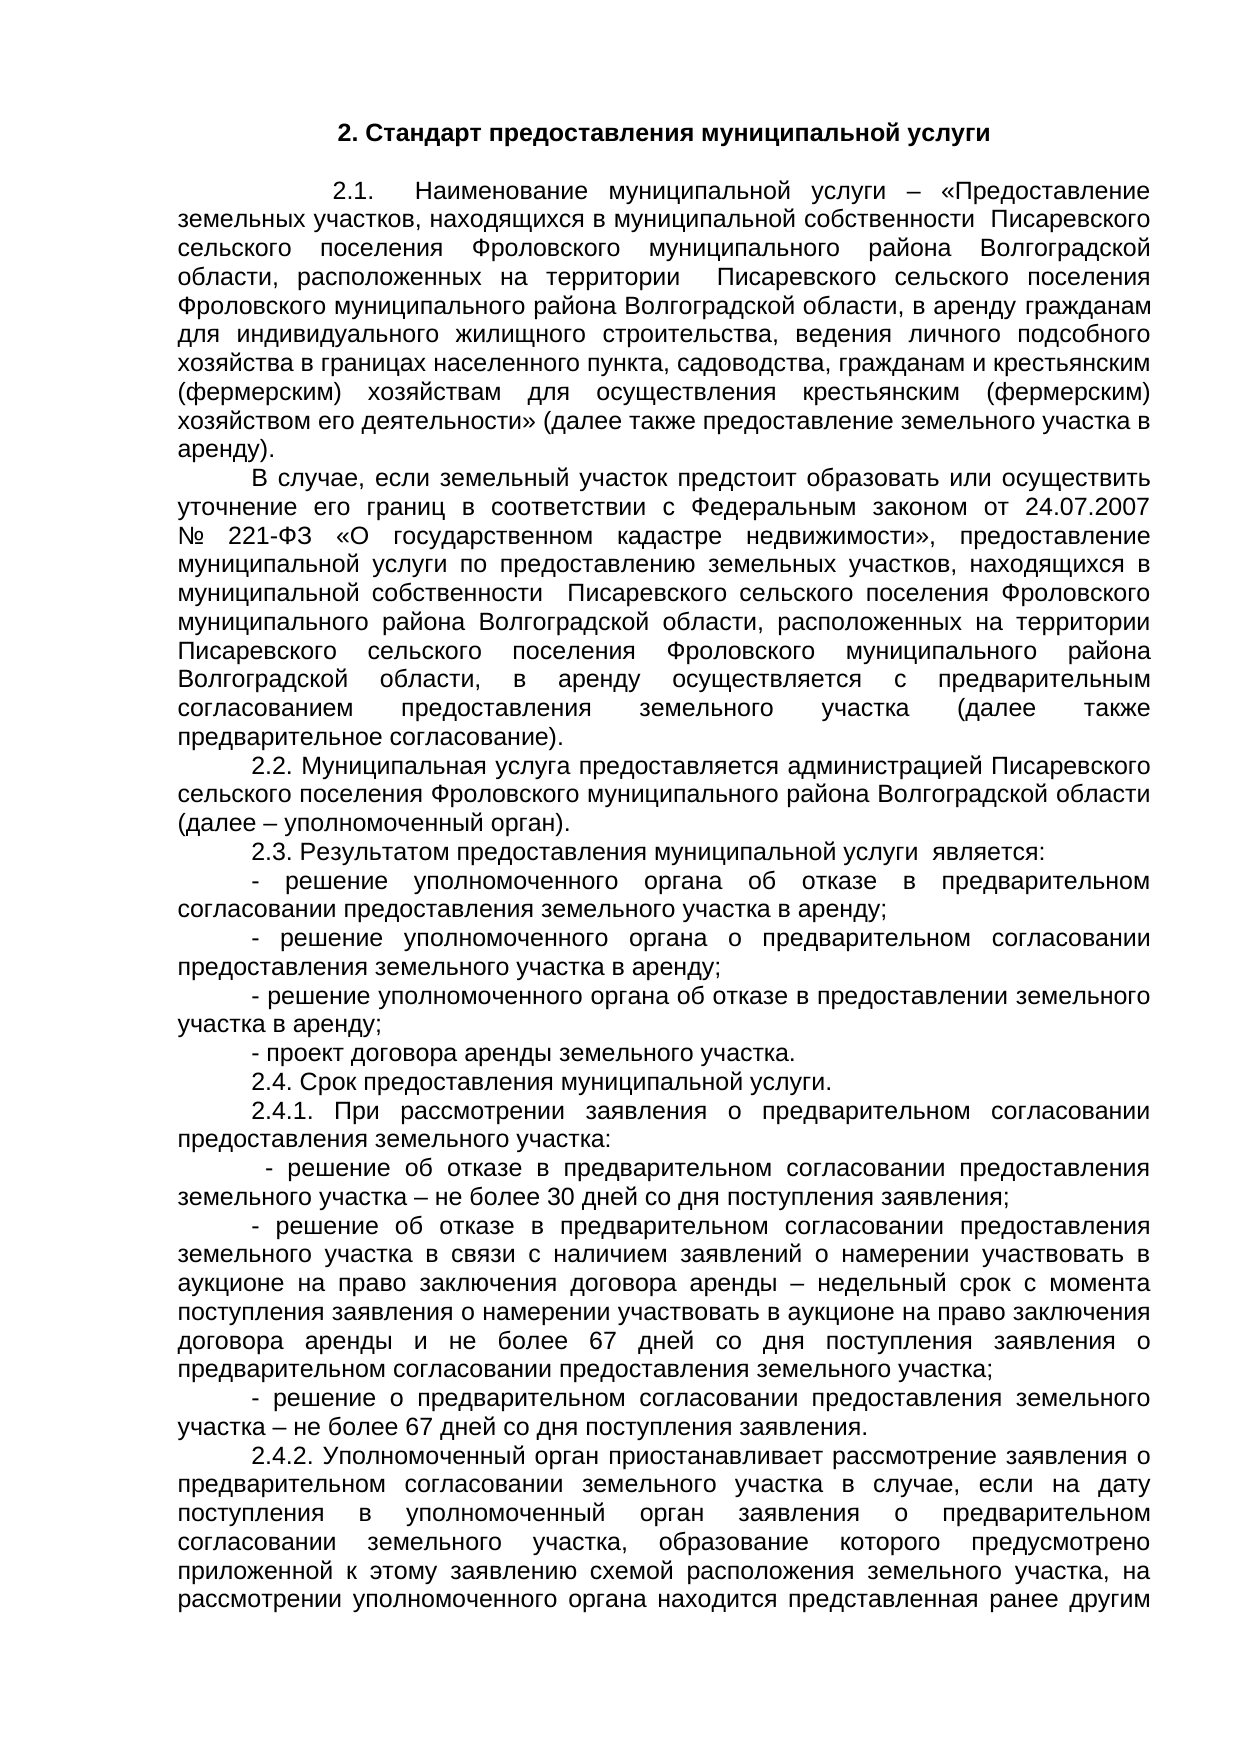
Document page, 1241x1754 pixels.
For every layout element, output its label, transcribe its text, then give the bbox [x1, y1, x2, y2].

text 2.1. Наименование муниципальной услуги – «Предоставление земельных участков, находящихся в муниципальной собственности Писаревского сельского поселения Фроловского муниципального района Волгоградской области, расположенных на территории Писаревского сельского поселения Фроловского муниципального района Волгоградской области, в аренду гражданам для индивидуального жилищного строительства, ведения личного подсобного хозяйства в границах населенного пункта, садоводства, гражданам и крестьянским (фермерским) хозяйствам для осуществления крестьянским (фермерским) хозяйством его деятельности» (далее также предоставление земельного участка в аренду). [177, 176, 1152, 463]
text - решение уполномоченного органа об отказе в предварительном согласовании предоставления земельного участка в аренду; [177, 866, 1152, 923]
text 2. Стандарт предоставления муниципальной услуги [177, 118, 1152, 147]
text - решение о предварительном согласовании предоставления земельного участка – не более 67 дней со дня поступления заявления. [177, 1383, 1152, 1441]
text 2.4. Срок предоставления муниципальной услуги. [177, 1067, 1152, 1096]
text - проект договора аренды земельного участка. [177, 1038, 1152, 1067]
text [177, 1441, 1152, 1613]
text 2.4.1. При рассмотрении заявления о предварительном согласовании предоставления земельного участка: [177, 1096, 1152, 1153]
text - решение об отказе в предварительном согласовании предоставления земельного участка – не более 30 дней со дня поступления заявления; [177, 1153, 1152, 1211]
text - решение уполномоченного органа об отказе в предоставлении земельного участка в аренду; [177, 981, 1152, 1038]
text В случае, если земельный участок предстоит образовать или осуществить уточнение его границ в соответствии с Федеральным законом от 24.07.2007 № 221-ФЗ «О государственном кадастре недвижимости», предоставление муниципальной услуги по предоставлению земельных участков, находящихся в муниципальной собственности Писаревского сельского поселения Фроловского муниципального района Волгоградской области, расположенных на территории Писаревского сельского поселения Фроловского муниципального района Волгоградской области, в аренду осуществляется с предварительным согласованием предоставления земельного участка (далее также предварительное согласование). [177, 463, 1152, 751]
text - решение об отказе в предварительном согласовании предоставления земельного участка в связи с наличием заявлений о намерении участвовать в аукционе на право заключения договора аренды – недельный срок с момента поступления заявления о намерении участвовать в аукционе на право заключения договора аренды и не более 67 дней со дня поступления заявления о предварительном согласовании предоставления земельного участка; [177, 1211, 1152, 1383]
text - решение уполномоченного органа о предварительном согласовании предоставления земельного участка в аренду; [177, 923, 1152, 981]
text 2.2. Муниципальная услуга предоставляется администрацией Писаревского сельского поселения Фроловского муниципального района Волгоградской области (далее – уполномоченный орган). [177, 751, 1152, 837]
text 2.3. Результатом предоставления муниципальной услуги является: [177, 837, 1152, 866]
